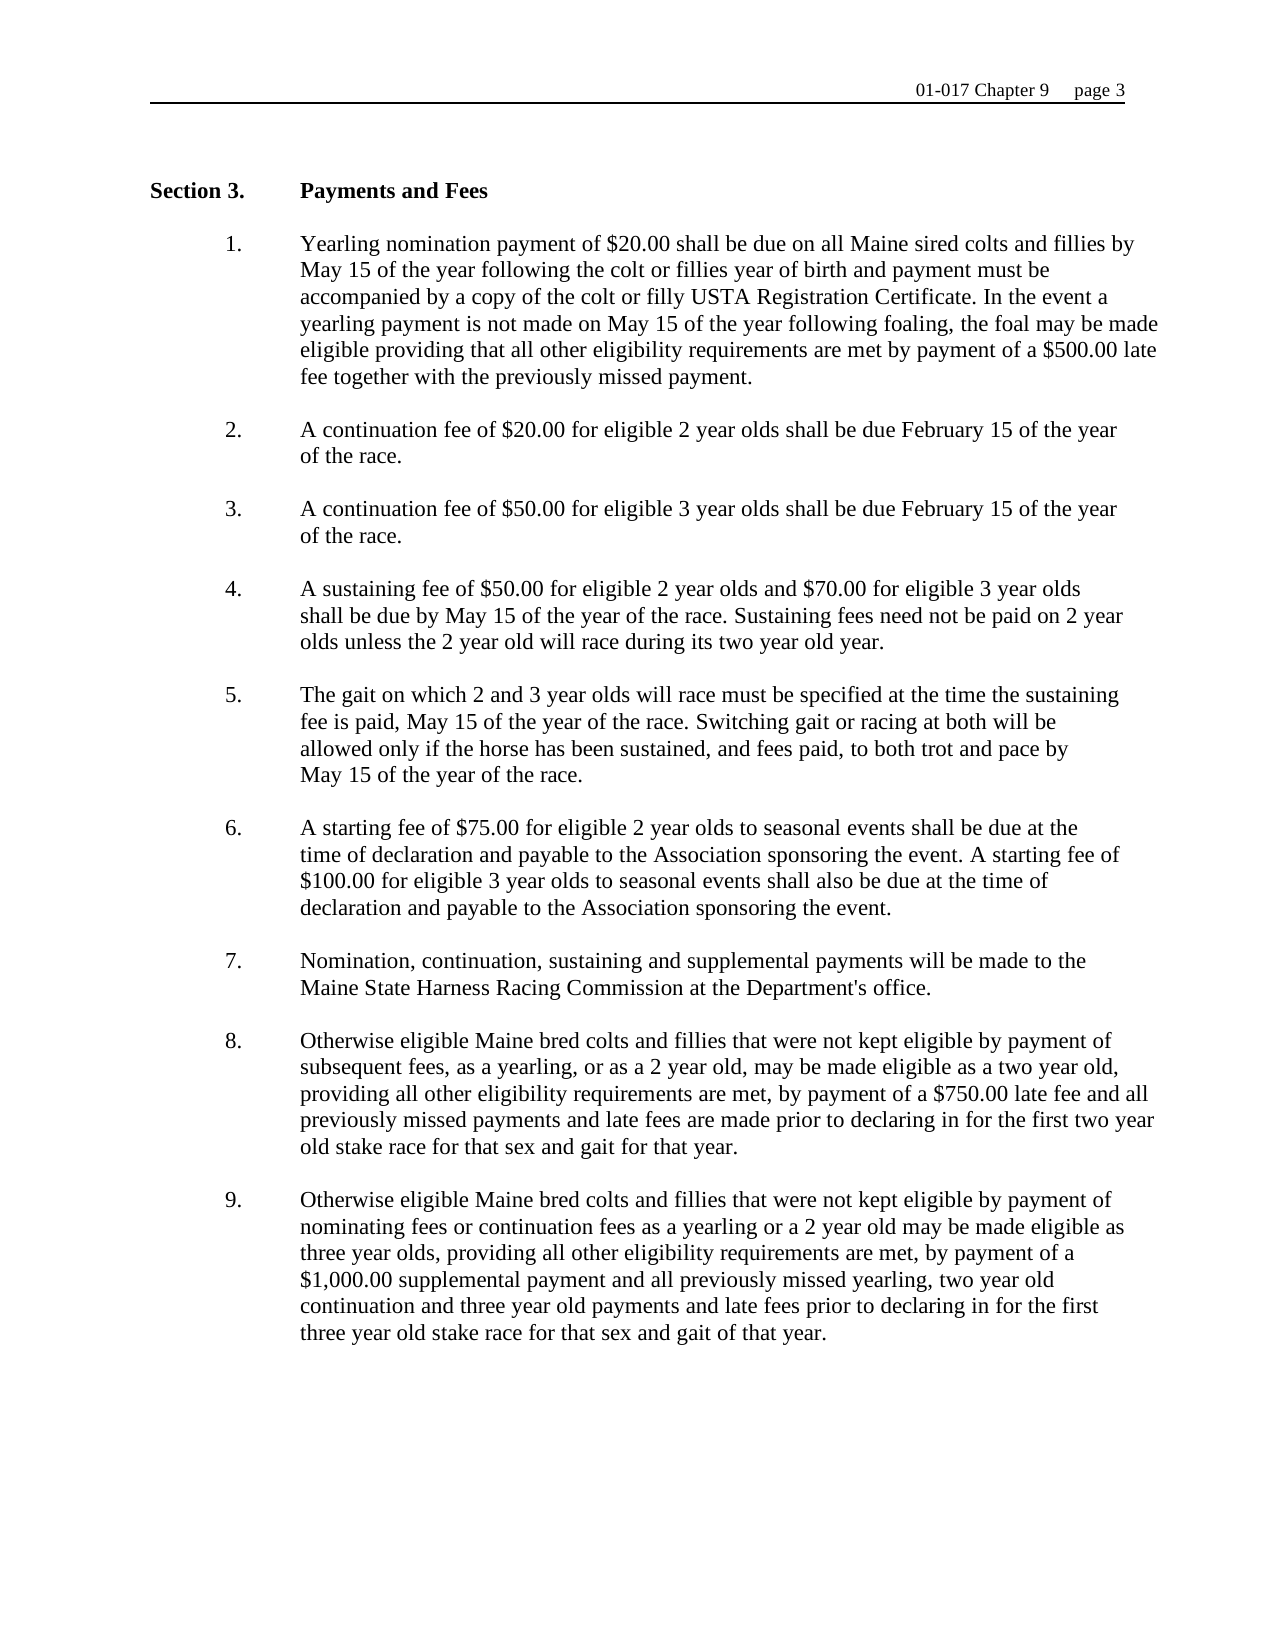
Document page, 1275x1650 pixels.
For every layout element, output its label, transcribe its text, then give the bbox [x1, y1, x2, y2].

text 6. A starting fee of $75.00 for eligible 2 year olds to seasonal events shall be due at the time of declaration and payable to the Association sponsoring the event. A starting fee of $100.00 for eligible 3 year olds to seasonal events shall also be due at the time of declaration and payable to the Association sponsoring the event. [225, 814, 1125, 920]
text 2. A continuation fee of $20.00 for eligible 2 year olds shall be due February 15 of the year of the race. [225, 416, 1125, 469]
text 9. Otherwise eligible Maine bred colts and fillies that were not kept eligible by payment of nominating fees or continuation fees as a yearling or a 2 year old may be made eligible as three year olds, providing all other eligibility requirements are met, by payment of a $1,000.00 supplemental payment and all previously missed yearling, two year old continuation and three year old payments and late fees prior to declaring in for the first three year old stake race for that sex and gait of that year. [225, 1186, 1144, 1345]
text 4. A sustaining fee of $50.00 for eligible 2 year olds and $70.00 for eligible 3 year olds shall be due by May 15 of the year of the race. Sustaining fees need not be paid on 2 year olds unless the 2 year old will race during its two year old year. [225, 575, 1125, 655]
text 7. Nomination, continuation, sustaining and supplemental payments will be made to the Maine State Harness Racing Commission at the Department's office. [225, 947, 1125, 1000]
text 8. Otherwise eligible Maine bred colts and fillies that were not kept eligible by payment of subsequent fees, as a yearling, or as a 2 year old, may be made eligible as a two year old, providing all other eligibility requirements are met, by payment of a $750.00 late fee and all previously missed payments and late fees are made prior to declaring in for the first two year old stake race for that sex and gait for that year. [225, 1027, 1162, 1159]
text 3. A continuation fee of $50.00 for eligible 3 year olds shall be due February 15 of the year of the race. [225, 495, 1125, 548]
text 5. The gait on which 2 and 3 year olds will race must be specified at the time the sustaining fee is paid, May 15 of the year of the race. Switching gait or racing at both will be allowed only if the horse has been sustained, and fees paid, to both trot and pace by May 15 of the year of the race. [225, 681, 1125, 787]
text Section 3. Payments and Fees [150, 177, 1125, 203]
text 1. Yearling nomination payment of $20.00 shall be due on all Maine sired colts and fillies by May 15 of the year following the colt or fillies year of birth and payment must be accompanied by a copy of the colt or filly USTA Registration Certificate. In the event a yearling payment is not made on May 15 of the year following foaling, the foal may be made eligible providing that all other eligibility requirements are met by payment of a $500.00 late fee together with the previously missed payment. [225, 230, 1162, 389]
